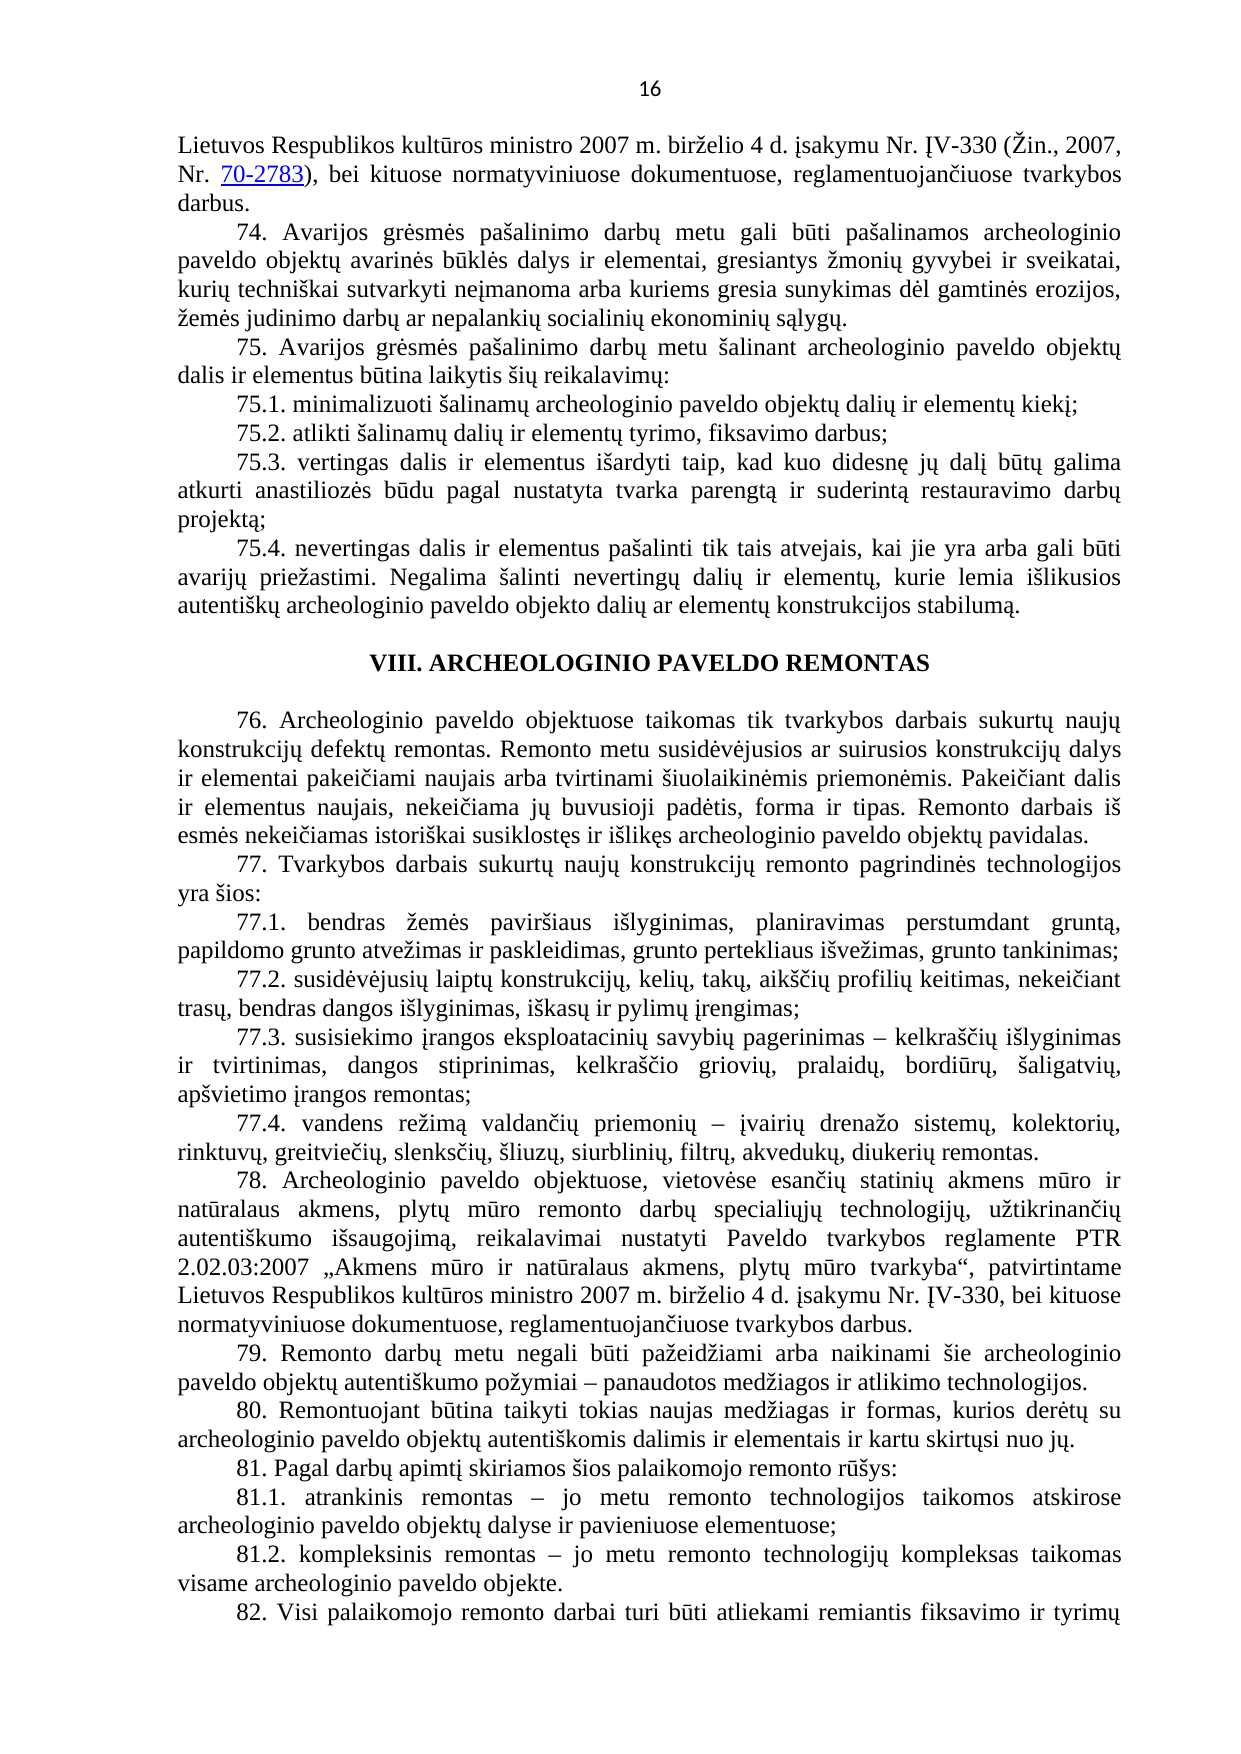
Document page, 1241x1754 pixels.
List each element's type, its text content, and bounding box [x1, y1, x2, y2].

text VIII. ARCHEOLOGINIO PAVELDO REMONTAS [177, 648, 1122, 677]
text 77.3. susisiekimo įrangos eksploatacinių savybių pagerinimas – kelkraščių išlyginimas ir tvirtinimas, dangos stiprinimas, kelkraščio griovių, pralaidų, bordiūrų, šaligatvių, apšvietimo įrangos remontas; [177, 1022, 1122, 1108]
text 74. Avarijos grėsmės pašalinimo darbų metu gali būti pašalinamos archeologinio paveldo objektų avarinės būklės dalys ir elementai, gresiantys žmonių gyvybei ir sveikatai, kurių techniškai sutvarkyti neįmanoma arba kuriems gresia sunykimas dėl gamtinės erozijos, žemės judinimo darbų ar nepalankių socialinių ekonominių sąlygų. [177, 217, 1122, 332]
text 81.2. kompleksinis remontas – jo metu remonto technologijų kompleksas taikomas visame archeologinio paveldo objekte. [177, 1539, 1122, 1597]
text 77. Tvarkybos darbais sukurtų naujų konstrukcijų remonto pagrindinės technologijos yra šios: [177, 849, 1122, 907]
text 75.4. nevertingas dalis ir elementus pašalinti tik tais atvejais, kai jie yra arba gali būti avarijų priežastimi. Negalima šalinti nevertingų dalių ir elementų, kurie lemia išlikusios autentiškų archeologinio paveldo objekto dalių ar elementų konstrukcijos stabilumą. [177, 533, 1122, 619]
text 75.2. atlikti šalinamų dalių ir elementų tyrimo, fiksavimo darbus; [177, 418, 1122, 447]
text 77.2. susidėvėjusių laiptų konstrukcijų, kelių, takų, aikščių profilių keitimas, nekeičiant trasų, bendras dangos išlyginimas, iškasų ir pylimų įrengimas; [177, 964, 1122, 1022]
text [177, 1597, 1122, 1626]
text 79. Remonto darbų metu negali būti pažeidžiami arba naikinami šie archeologinio paveldo objektų autentiškumo požymiai – panaudotos medžiagos ir atlikimo technologijos. [177, 1338, 1122, 1396]
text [177, 131, 1122, 217]
text 81. Pagal darbų apimtį skiriamos šios palaikomojo remonto rūšys: [177, 1453, 1122, 1482]
text 77.4. vandens režimą valdančių priemonių – įvairių drenažo sistemų, kolektorių, rinktuvų, greitviečių, slenksčių, šliuzų, siurblinių, filtrų, akvedukų, diukerių remontas. [177, 1108, 1122, 1166]
text 77.1. bendras žemės paviršiaus išlyginimas, planiravimas perstumdant gruntą, papildomo grunto atvežimas ir paskleidimas, grunto pertekliaus išvežimas, grunto tankinimas; [177, 907, 1122, 964]
text 78. Archeologinio paveldo objektuose, vietovėse esančių statinių akmens mūro ir natūralaus akmens, plytų mūro remonto darbų specialiųjų technologijų, užtikrinančių autentiškumo išsaugojimą, reikalavimai nustatyti Paveldo tvarkybos reglamente PTR 2.02.03:2007 „Akmens mūro ir natūralaus akmens, plytų mūro tvarkyba“, patvirtintame Lietuvos Respublikos kultūros ministro 2007 m. birželio 4 d. įsakymu Nr. ĮV-330, bei kituose normatyviniuose dokumentuose, reglamentuojančiuose tvarkybos darbus. [177, 1166, 1122, 1338]
text 75.1. minimalizuoti šalinamų archeologinio paveldo objektų dalių ir elementų kiekį; [177, 389, 1122, 418]
text 76. Archeologinio paveldo objektuose taikomas tik tvarkybos darbais sukurtų naujų konstrukcijų defektų remontas. Remonto metu susidėvėjusios ar suirusios konstrukcijų dalys ir elementai pakeičiami naujais arba tvirtinami šiuolaikinėmis priemonėmis. Pakeičiant dalis ir elementus naujais, nekeičiama jų buvusioji padėtis, forma ir tipas. Remonto darbais iš esmės nekeičiamas istoriškai susiklostęs ir išlikęs archeologinio paveldo objektų pavidalas. [177, 706, 1122, 849]
text 75.3. vertingas dalis ir elementus išardyti taip, kad kuo didesnę jų dalį būtų galima atkurti anastiliozės būdu pagal nustatyta tvarka parengtą ir suderintą restauravimo darbų projektą; [177, 447, 1122, 533]
text 75. Avarijos grėsmės pašalinimo darbų metu šalinant archeologinio paveldo objektų dalis ir elementus būtina laikytis šių reikalavimų: [177, 332, 1122, 389]
text 80. Remontuojant būtina taikyti tokias naujas medžiagas ir formas, kurios derėtų su archeologinio paveldo objektų autentiškomis dalimis ir elementais ir kartu skirtųsi nuo jų. [177, 1396, 1122, 1453]
text 81.1. atrankinis remontas – jo metu remonto technologijos taikomos atskirose archeologinio paveldo objektų dalyse ir pavieniuose elementuose; [177, 1482, 1122, 1539]
